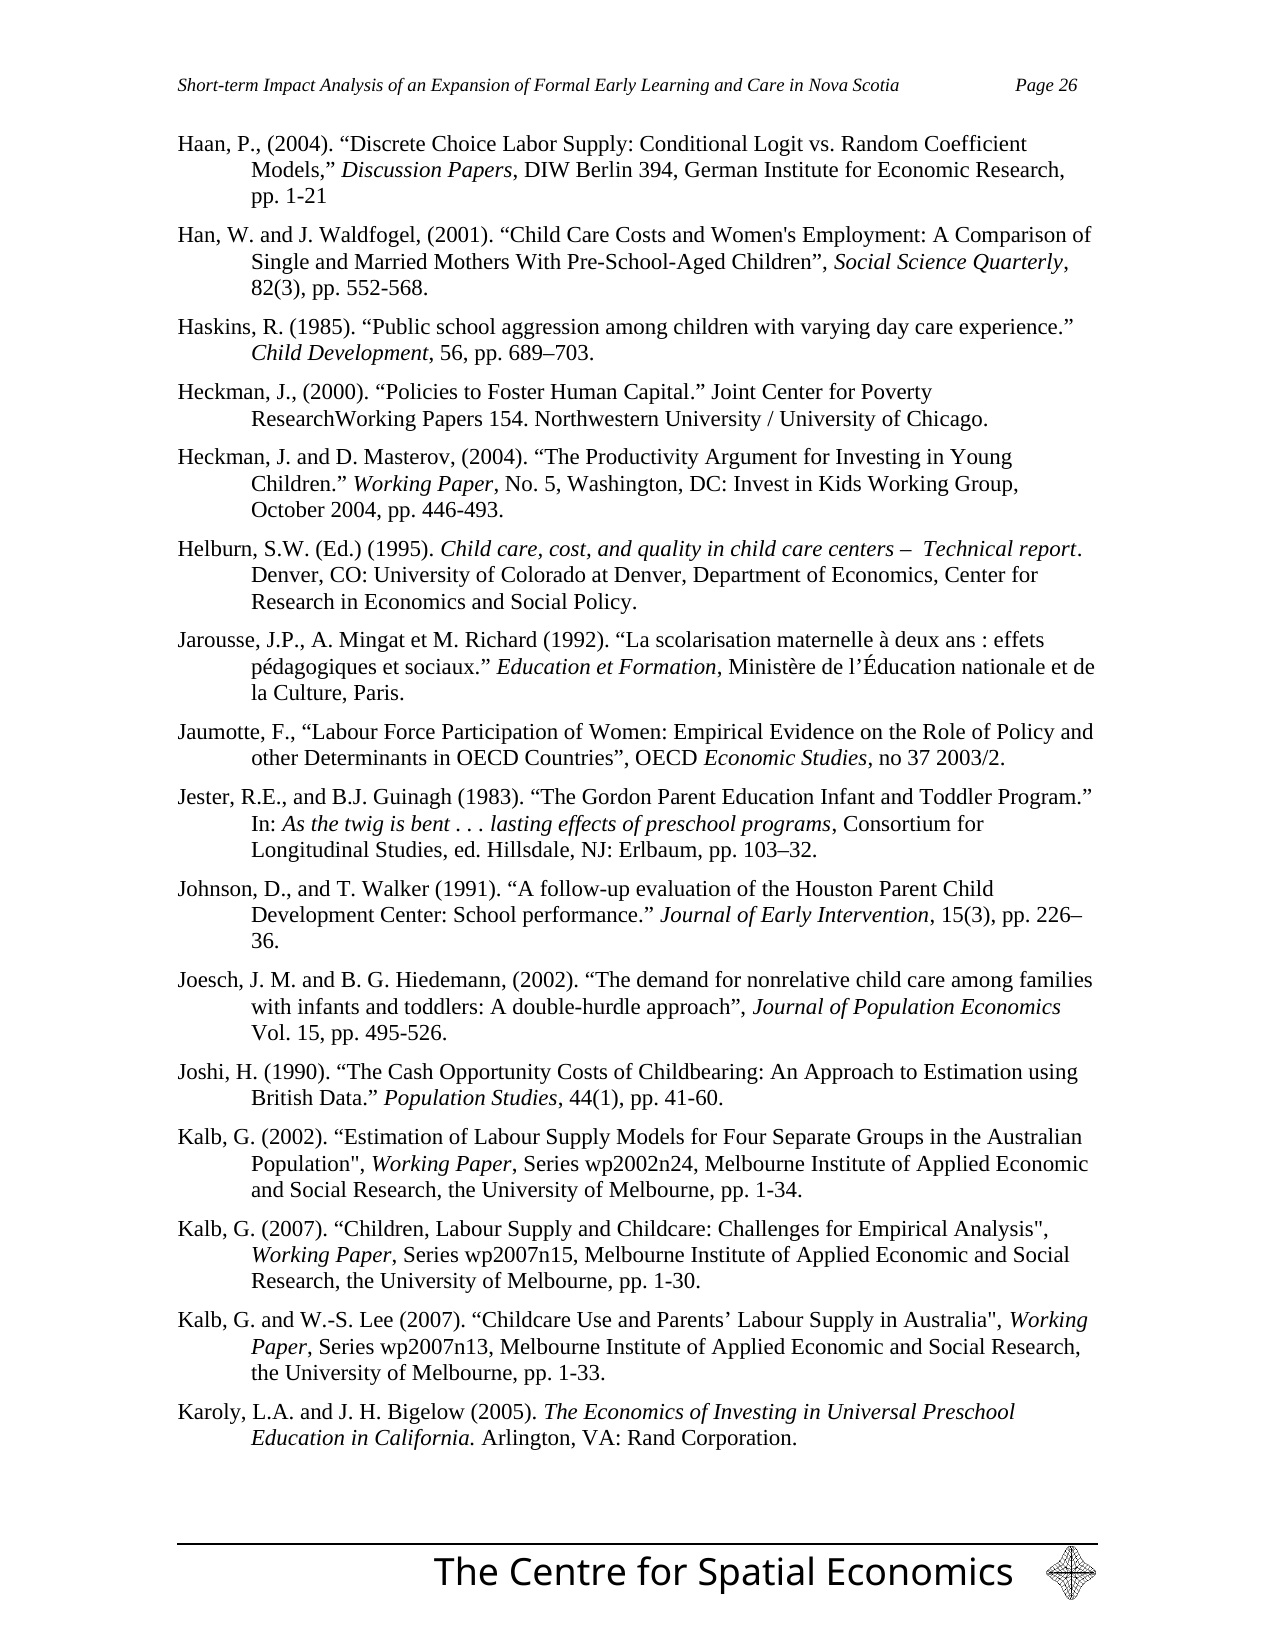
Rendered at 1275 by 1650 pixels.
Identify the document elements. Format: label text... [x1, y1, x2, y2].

text Jarousse, J.P., A. Mingat et M. Richard (1992). “La scolarisation maternelle à deux ans : effets pédagogiques et sociaux.” Education et Formation, Ministère de l’Éducation nationale et de la Culture, Paris. [177, 627, 1098, 706]
text Heckman, J., (2000). “Policies to Foster Human Capital.” Joint Center for Poverty ResearchWorking Papers 154. Northwestern University / University of Chicago. [177, 378, 1098, 431]
text Joshi, H. (1990). “The Cash Opportunity Costs of Childbearing: An Approach to Estimation using British Data.” Population Studies, 44(1), pp. 41-60. [177, 1058, 1098, 1111]
text Johnson, D., and T. Walker (1991). “A follow-up evaluation of the Houston Parent Child Development Center: School performance.” Journal of Early Intervention, 15(3), pp. 226–36. [177, 875, 1098, 954]
text Helburn, S.W. (Ed.) (1995). Child care, cost, and quality in child care centers – Technical report. Denver, CO: University of Colorado at Denver, Department of Economics, Center for Research in Economics and Social Policy. [177, 535, 1098, 614]
text Haan, P., (2004). “Discrete Choice Labor Supply: Conditional Logit vs. Random Coefficient Models,” Discussion Papers, DIW Berlin 394, German Institute for Economic Research, pp. 1-21 [177, 130, 1098, 209]
text Kalb, G. and W.-S. Lee (2007). “Childcare Use and Parents’ Labour Supply in Australia", Working Paper, Series wp2007n13, Melbourne Institute of Applied Economic and Social Research, the University of Melbourne, pp. 1-33. [177, 1306, 1098, 1385]
text Jester, R.E., and B.J. Guinagh (1983). “The Gordon Parent Education Infant and Toddler Program.” In: As the twig is bent . . . lasting effects of preschool programs, Consortium for Longitudinal Studies, ed. Hillsdale, NJ: Erlbaum, pp. 103–32. [177, 783, 1098, 862]
text Joesch, J. M. and B. G. Hiedemann, (2002). “The demand for nonrelative child care among families with infants and toddlers: A double-hurdle approach”, Journal of Population Economics Vol. 15, pp. 495-526. [177, 966, 1098, 1046]
text Heckman, J. and D. Masterov, (2004). “The Productivity Argument for Investing in Young Children.” Working Paper, No. 5, Washington, DC: Invest in Kids Working Group, October 2004, pp. 446-493. [177, 443, 1098, 522]
text Jaumotte, F., “Labour Force Participation of Women: Empirical Evidence on the Role of Policy and other Determinants in OECD Countries”, OECD Economic Studies, no 37 2003/2. [177, 718, 1098, 771]
text Karoly, L.A. and J. H. Bigelow (2005). The Economics of Investing in Universal Preschool Education in California. Arlington, VA: Rand Corporation. [177, 1398, 1098, 1451]
text Kalb, G. (2007). “Children, Labour Supply and Childcare: Challenges for Empirical Analysis", Working Paper, Series wp2007n15, Melbourne Institute of Applied Economic and Social Research, the University of Melbourne, pp. 1-30. [177, 1215, 1098, 1294]
text Haskins, R. (1985). “Public school aggression among children with varying day care experience.” Child Development, 56, pp. 689–703. [177, 313, 1098, 366]
picture [1043, 1545, 1098, 1600]
text Kalb, G. (2002). “Estimation of Labour Supply Models for Four Separate Groups in the Australian Population", Working Paper, Series wp2002n24, Melbourne Institute of Applied Economic and Social Research, the University of Melbourne, pp. 1-34. [177, 1123, 1098, 1202]
text Han, W. and J. Waldfogel, (2001). “Child Care Costs and Women's Employment: A Comparison of Single and Married Mothers With Pre-School-Aged Children”, Social Science Quarterly, 82(3), pp. 552-568. [177, 221, 1098, 301]
